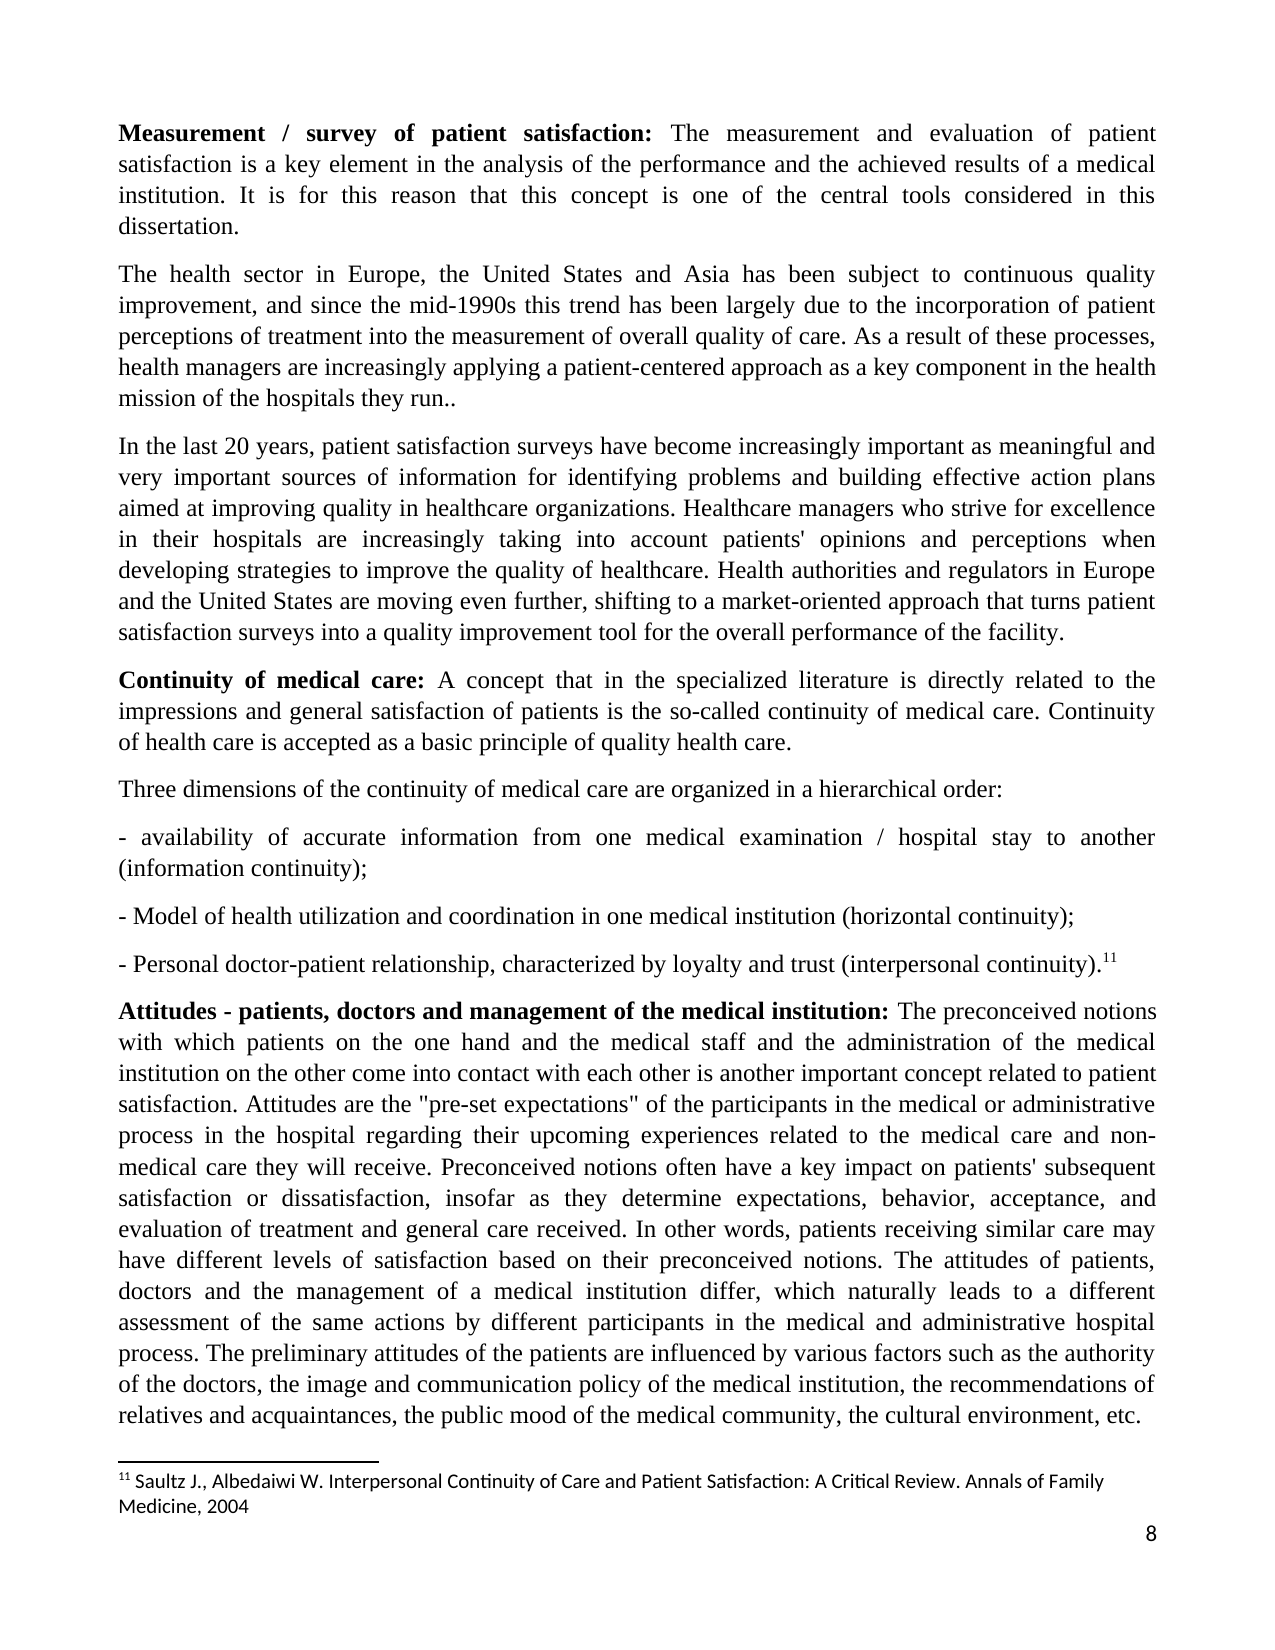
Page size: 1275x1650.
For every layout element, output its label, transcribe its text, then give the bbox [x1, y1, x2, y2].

text Attitudes - patients, doctors and management of the medical institution: The preconceived notions with which patients on the one hand and the medical staff and the administration of the medical institution on the other come into contact with each other is another important concept related to patient satisfaction. Attitudes are the "pre-set expectations" of the participants in the medical or administrative process in the hospital regarding their upcoming experiences related to the medical care and non-medical care they will receive. Preconceived notions often have a key impact on patients' subsequent satisfaction or dissatisfaction, insofar as they determine expectations, behavior, acceptance, and evaluation of treatment and general care received. In other words, patients receiving similar care may have different levels of satisfaction based on their preconceived notions. The attitudes of patients, doctors and the management of a medical institution differ, which naturally leads to a different assessment of the same actions by different participants in the medical and administrative hospital process. The preliminary attitudes of the patients are influenced by various factors such as the authority of the doctors, the image and communication policy of the medical institution, the recommendations of relatives and acquaintances, the public mood of the medical community, the cultural environment, etc. [118, 996, 1157, 1429]
text - Model of health utilization and coordination in one medical institution (horizontal continuity); [118, 901, 1157, 930]
text In the last 20 years, patient satisfaction surveys have become increasingly important as meaningful and very important sources of information for identifying problems and building effective action plans aimed at improving quality in healthcare organizations. Healthcare managers who strive for excellence in their hospitals are increasingly taking into account patients' opinions and perceptions when developing strategies to improve the quality of healthcare. Health authorities and regulators in Europe and the United States are moving even further, shifting to a market-oriented approach that turns patient satisfaction surveys into a quality improvement tool for the overall performance of the facility. [118, 431, 1157, 646]
text The health sector in Europe, the United States and Asia has been subject to continuous quality improvement, and since the mid-1990s this trend has been largely due to the incorporation of patient perceptions of treatment into the measurement of overall quality of care. As a result of these processes, health managers are increasingly applying a patient-centered approach as a key component in the health mission of the hospitals they run.. [118, 259, 1157, 412]
text Continuity of medical care: A concept that in the specialized literature is directly related to the impressions and general satisfaction of patients is the so-called continuity of medical care. Continuity of health care is accepted as a basic principle of quality health care. [118, 665, 1157, 756]
text - availability of accurate information from one medical examination / hospital stay to another (information continuity); [118, 822, 1157, 882]
text Three dimensions of the continuity of medical care are organized in a hierarchical order: [118, 774, 1157, 803]
text Measurement / survey of patient satisfaction: The measurement and evaluation of patient satisfaction is a key element in the analysis of the performance and the achieved results of a medical institution. It is for this reason that this concept is one of the central tools considered in this dissertation. [118, 118, 1157, 240]
text - Personal doctor-patient relationship, characterized by loyalty and trust (interpersonal continuity). [118, 949, 1157, 977]
